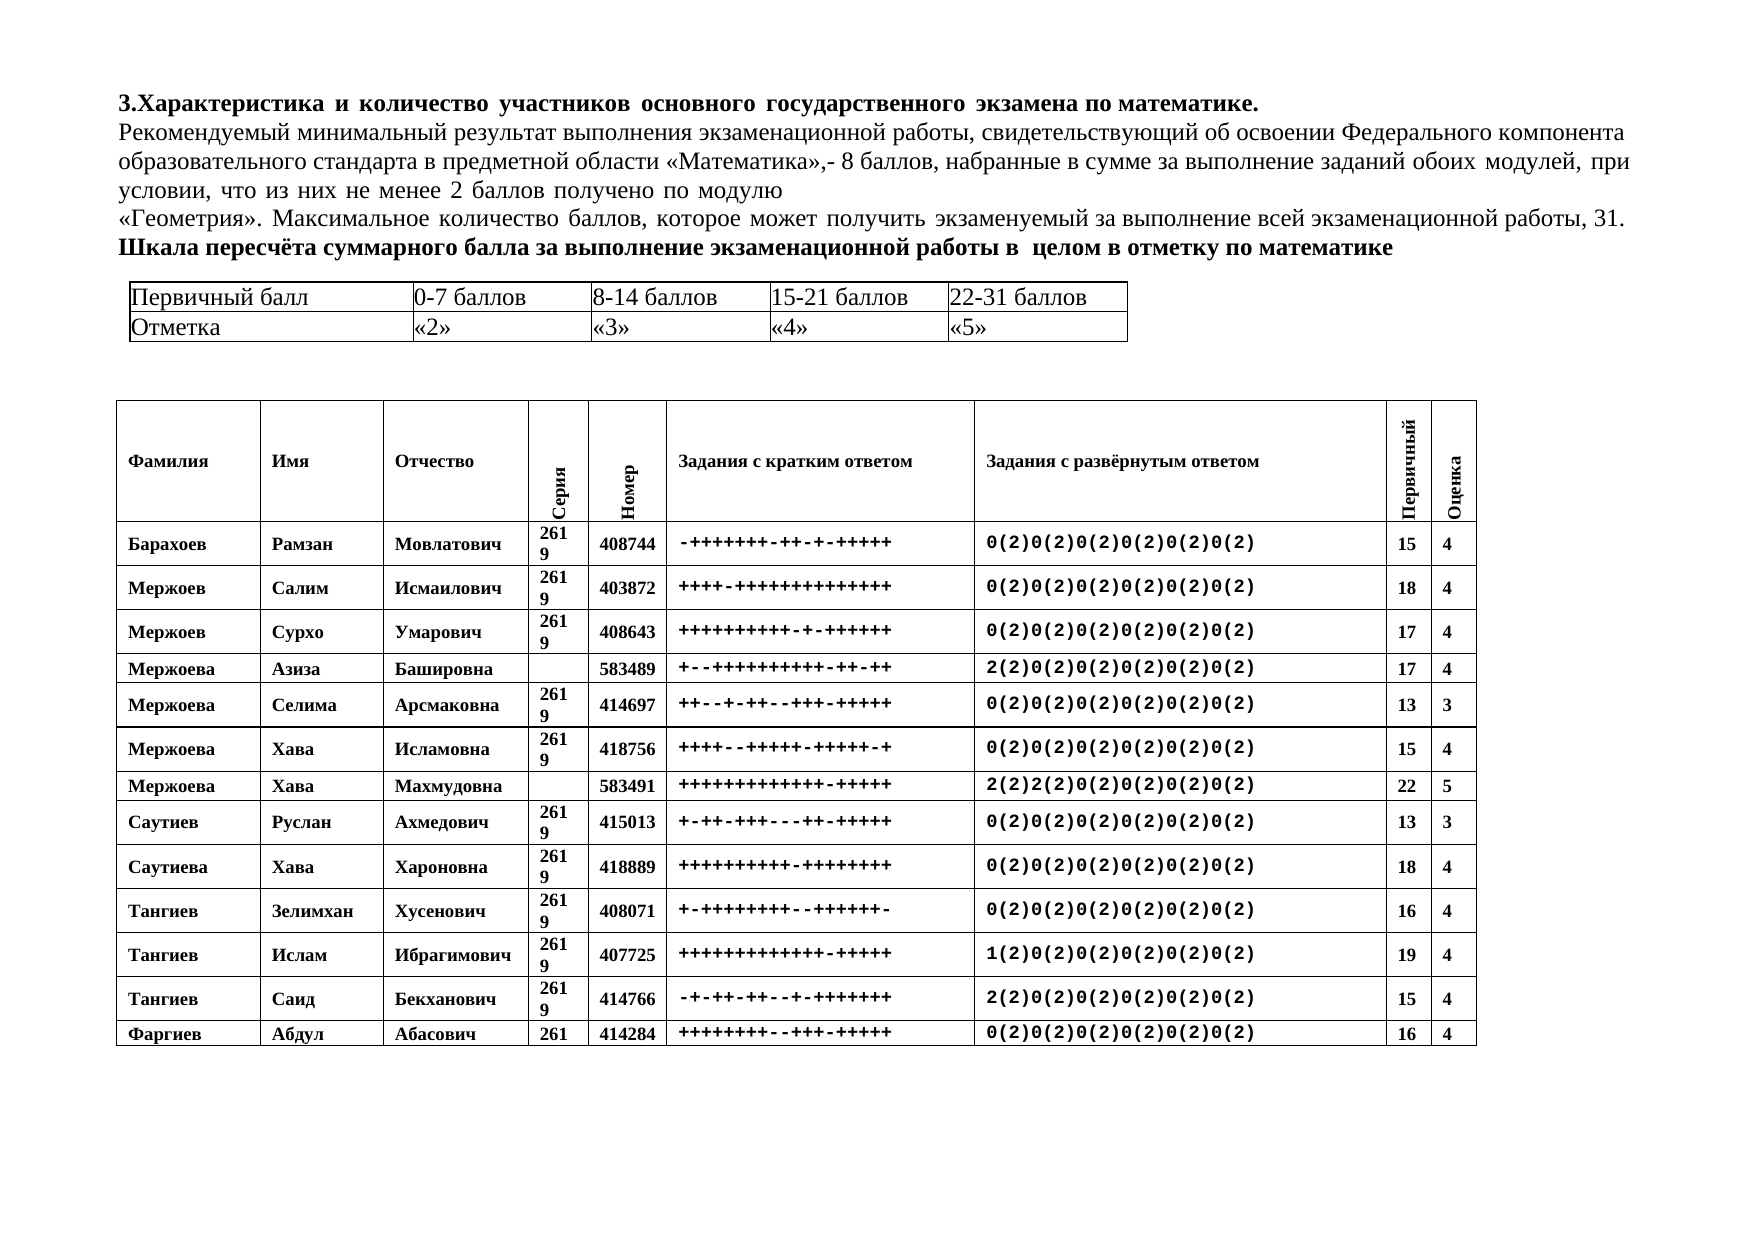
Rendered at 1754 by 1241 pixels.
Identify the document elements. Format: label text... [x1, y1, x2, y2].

table_cell Умарович [384, 610, 528, 653]
table_header 0-7 баллов [414, 283, 591, 311]
table_cell Хусенович [384, 889, 528, 932]
table_cell 407725 [589, 933, 666, 976]
table_cell «4» [771, 312, 948, 341]
table_cell 4 [1432, 728, 1476, 771]
table_cell -+++++++-++-+-+++++ [667, 522, 974, 565]
text Рекомендуемый минимальный результат выполнения экзаменационной работы, свидетельствующий об освоении Федерального компонента образовательного стандарта в предметной области «Математика»,- 8 баллов, набранные в сумме за выполнение заданий обоих модулей, при условии, что из них не менее 2 баллов получено по модулю [118, 117, 1636, 203]
table_cell 2619 [529, 801, 588, 844]
table_cell 403872 [589, 566, 666, 609]
table_cell 18 [1387, 845, 1431, 888]
table_cell Хароновна [384, 845, 528, 888]
table_cell 13 [1387, 683, 1431, 726]
table_cell Саутиева [117, 845, 260, 888]
table_cell Отметка [131, 312, 413, 341]
table_header 8-14 баллов [592, 283, 770, 311]
table_header Задания с кратким ответом [667, 401, 974, 521]
table_cell Зелимхан [261, 889, 383, 932]
table_cell 15 [1387, 522, 1431, 565]
table_cell «3» [592, 312, 770, 341]
table_cell Хава [261, 728, 383, 771]
table_cell 3 [1432, 801, 1476, 844]
table_cell [529, 654, 588, 682]
table_cell 408744 [589, 522, 666, 565]
table_cell 15 [1387, 728, 1431, 771]
table_cell Ислам [261, 933, 383, 976]
table_cell «2» [414, 312, 591, 341]
table_cell Мержоев [117, 610, 260, 653]
table_header 22-31 баллов [949, 283, 1127, 311]
table_cell 2619 [529, 933, 588, 976]
table_cell 2(2)2(2)0(2)0(2)0(2)0(2) [975, 772, 1386, 799]
table_cell Хава [261, 845, 383, 888]
table_cell Фаргиев [117, 1021, 260, 1045]
table_cell 418756 [589, 728, 666, 771]
table_cell Рамзан [261, 522, 383, 565]
table_cell 415013 [589, 801, 666, 844]
table_cell 0(2)0(2)0(2)0(2)0(2)0(2) [975, 522, 1386, 565]
table_cell Саутиев [117, 801, 260, 844]
table_cell Мержоева [117, 772, 260, 799]
table_cell ++++++++++-+-++++++ [667, 610, 974, 653]
table_cell Махмудовна [384, 772, 528, 799]
table_cell 4 [1432, 933, 1476, 976]
table_cell 0(2)0(2)0(2)0(2)0(2)0(2) [975, 801, 1386, 844]
table_cell -+-++-++--+-+++++++ [667, 977, 974, 1020]
table_cell Тангиев [117, 977, 260, 1020]
table_cell 2(2)0(2)0(2)0(2)0(2)0(2) [975, 654, 1386, 682]
table_cell Абасович [384, 1021, 528, 1045]
table_cell ++++++++++-++++++++ [667, 845, 974, 888]
table_cell +++++++++++++-+++++ [667, 772, 974, 799]
table_header Имя [261, 401, 383, 521]
table_cell +-++-+++---++-+++++ [667, 801, 974, 844]
table_cell 2619 [529, 522, 588, 565]
table_cell 4 [1432, 654, 1476, 682]
table_cell 5 [1432, 772, 1476, 799]
table_cell 4 [1432, 610, 1476, 653]
table_cell 3 [1432, 683, 1476, 726]
table_cell 2619 [529, 566, 588, 609]
table_cell 18 [1387, 566, 1431, 609]
table_cell Арсмаковна [384, 683, 528, 726]
table_cell Мержоева [117, 728, 260, 771]
table_cell 2619 [529, 1021, 588, 1045]
table_cell Абдул [261, 1021, 383, 1045]
table_cell 414697 [589, 683, 666, 726]
table_cell 0(2)0(2)0(2)0(2)0(2)0(2) [975, 683, 1386, 726]
table_cell 16 [1387, 889, 1431, 932]
table_cell Азиза [261, 654, 383, 682]
table_cell Мержоев [117, 566, 260, 609]
table_cell Башировна [384, 654, 528, 682]
table_cell Тангиев [117, 933, 260, 976]
table_cell 19 [1387, 933, 1431, 976]
table_header Первичный балл [1387, 401, 1431, 521]
table_header Оценка [1432, 401, 1476, 521]
table_header Серия [529, 401, 588, 521]
text 3.Характеристика и количество участников основного государственного экзамена по математике. [118, 88, 1636, 117]
table_cell 414284 [589, 1021, 666, 1045]
text «Геометрия». Максимальное количество баллов, которое может получить экзаменуемый за выполнение всей экзаменационной работы, 31. [118, 203, 1636, 232]
table_cell +--++++++++++-++-++ [667, 654, 974, 682]
table_cell 17 [1387, 654, 1431, 682]
table_cell Хава [261, 772, 383, 799]
table_cell [529, 772, 588, 799]
table_cell 4 [1432, 566, 1476, 609]
table_cell ++--+-++--+++-+++++ [667, 683, 974, 726]
table_cell 2619 [529, 889, 588, 932]
table_cell 4 [1432, 977, 1476, 1020]
table_cell 0(2)0(2)0(2)0(2)0(2)0(2) [975, 610, 1386, 653]
table_cell 0(2)0(2)0(2)0(2)0(2)0(2) [975, 728, 1386, 771]
table_cell 408643 [589, 610, 666, 653]
table_cell 418889 [589, 845, 666, 888]
table_cell 414766 [589, 977, 666, 1020]
table_header 15-21 баллов [771, 283, 948, 311]
table_cell Исмаилович [384, 566, 528, 609]
table_cell 4 [1432, 845, 1476, 888]
table_cell 13 [1387, 801, 1431, 844]
table_cell Салим [261, 566, 383, 609]
table_header Отчество [384, 401, 528, 521]
table_cell 0(2)0(2)0(2)0(2)0(2)0(2) [975, 566, 1386, 609]
table_cell 17 [1387, 610, 1431, 653]
table_cell 2(2)0(2)0(2)0(2)0(2)0(2) [975, 977, 1386, 1020]
table_cell 0(2)0(2)0(2)0(2)0(2)0(2) [975, 845, 1386, 888]
text Шкала пересчёта суммарного балла за выполнение экзаменационной работы в целом в отметку по математике [118, 232, 1636, 261]
table_cell 408071 [589, 889, 666, 932]
table_cell 16 [1387, 1021, 1431, 1045]
table_cell 4 [1432, 889, 1476, 932]
table_cell 2619 [529, 977, 588, 1020]
table_cell 15 [1387, 977, 1431, 1020]
table_cell Тангиев [117, 889, 260, 932]
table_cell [975, 1021, 1386, 1045]
table_cell Селима [261, 683, 383, 726]
table_cell ++++-++++++++++++++ [667, 566, 974, 609]
table_cell Руслан [261, 801, 383, 844]
table_cell 1(2)0(2)0(2)0(2)0(2)0(2) [975, 933, 1386, 976]
table_cell Сурхо [261, 610, 383, 653]
table_cell Мержоева [117, 683, 260, 726]
table_cell 4 [1432, 1021, 1476, 1045]
table_cell 2619 [529, 845, 588, 888]
table_cell 0(2)0(2)0(2)0(2)0(2)0(2) [975, 889, 1386, 932]
table_cell +-++++++++--++++++- [667, 889, 974, 932]
table_cell Мержоева [117, 654, 260, 682]
table_cell ++++--+++++-+++++-+ [667, 728, 974, 771]
table_cell Ибрагимович [384, 933, 528, 976]
table_cell Саид [261, 977, 383, 1020]
table_cell 22 [1387, 772, 1431, 799]
table_cell 4 [1432, 522, 1476, 565]
table_cell «5» [949, 312, 1127, 341]
table_cell Ахмедович [384, 801, 528, 844]
table_header Номер [589, 401, 666, 521]
table_header Фамилия [117, 401, 260, 521]
table_cell 2619 [529, 728, 588, 771]
table_cell Исламовна [384, 728, 528, 771]
table_cell Барахоев [117, 522, 260, 565]
table_header Первичный балл [131, 283, 413, 311]
table_cell +++++++++++++-+++++ [667, 933, 974, 976]
table_cell Мовлатович [384, 522, 528, 565]
table_cell 2619 [529, 683, 588, 726]
table_cell ++++++++--+++-+++++ [667, 1021, 974, 1045]
table_header Задания с развёрнутым ответом [975, 401, 1386, 521]
table_cell 583491 [589, 772, 666, 799]
table_cell 583489 [589, 654, 666, 682]
table_cell 2619 [529, 610, 588, 653]
table_cell Бекханович [384, 977, 528, 1020]
